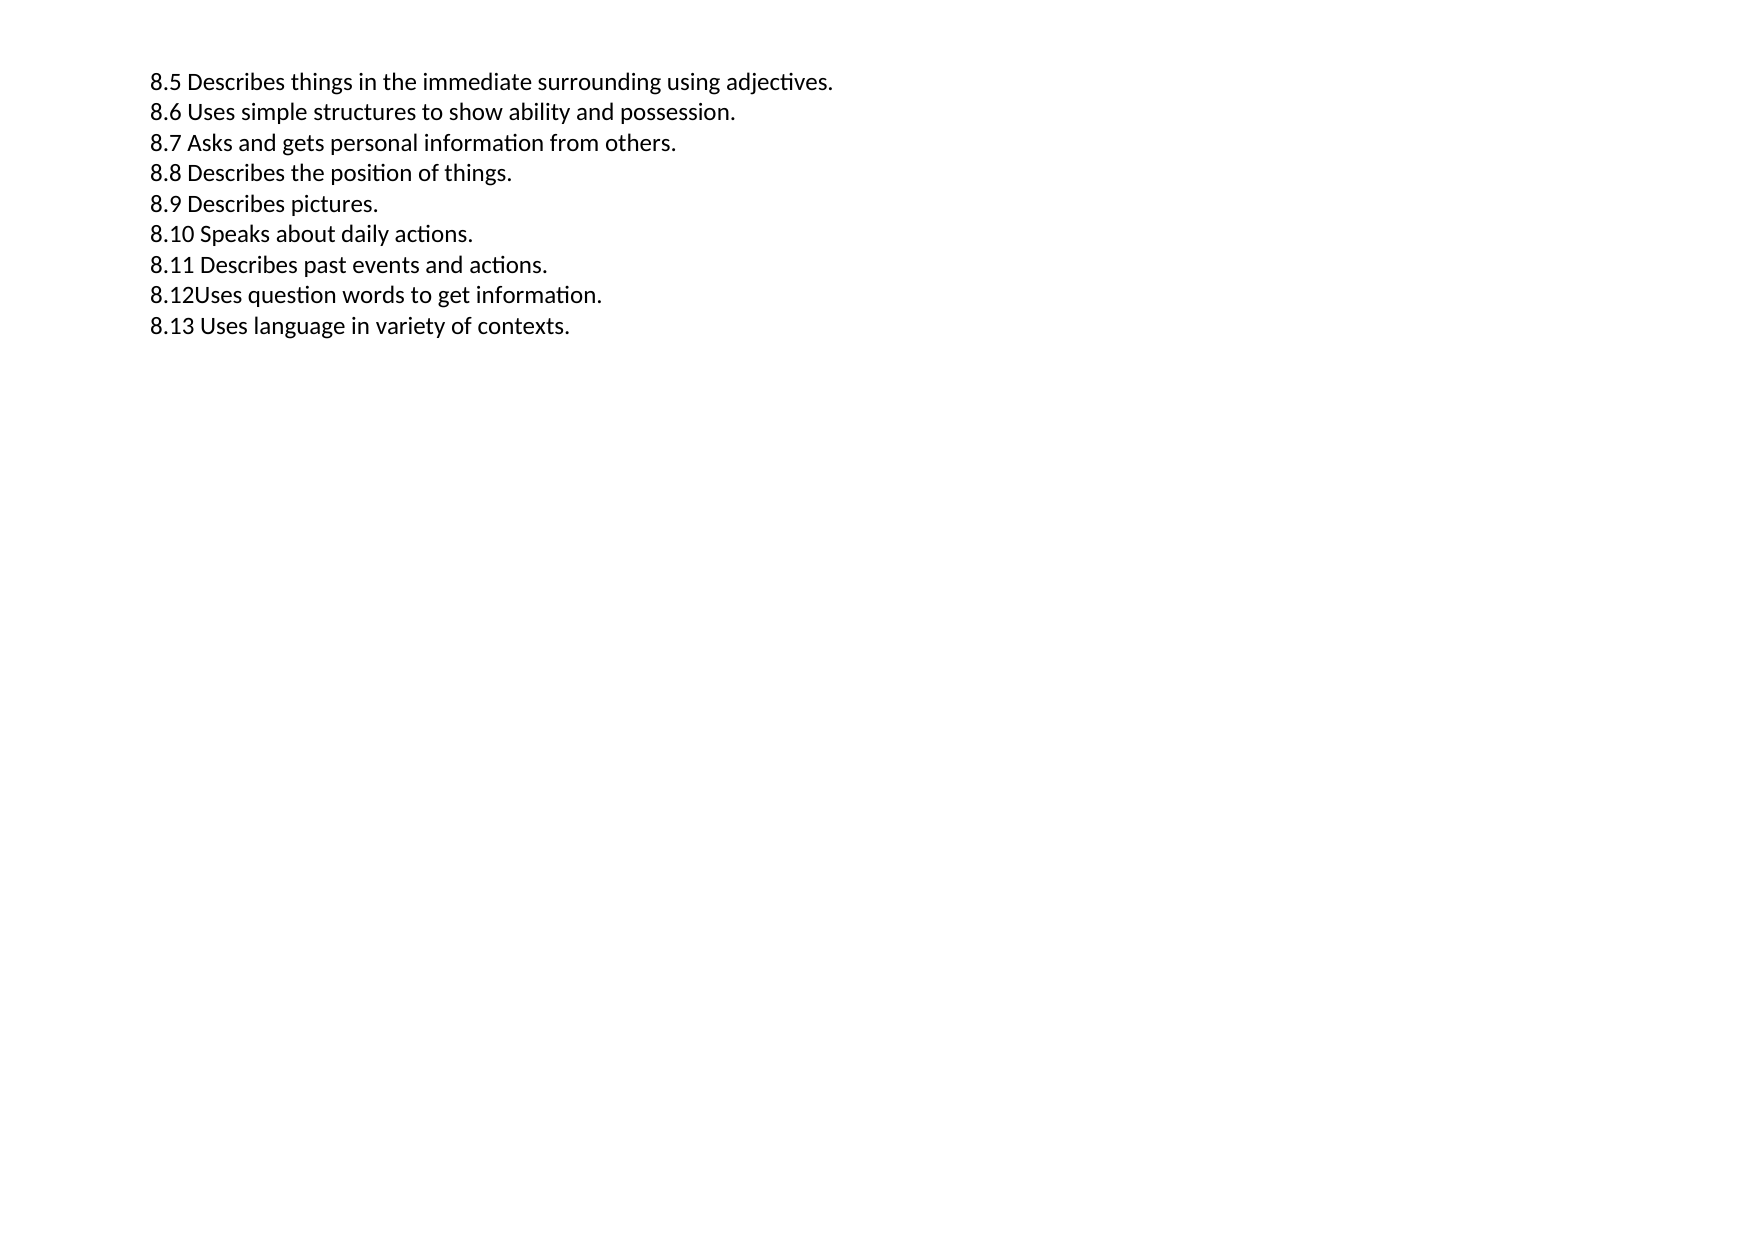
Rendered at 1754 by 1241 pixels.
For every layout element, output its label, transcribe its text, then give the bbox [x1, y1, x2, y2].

text 8.13 Uses language in variety of contexts. [150, 310, 1697, 340]
text 8.11 Describes past events and actions. [150, 249, 1697, 279]
text 8.10 Speaks about daily actions. [150, 218, 1697, 249]
text 8.12Uses question words to get information. [150, 279, 1697, 310]
text 8.7 Asks and gets personal information from others. [150, 127, 1697, 157]
text 8.9 Describes pictures. [150, 188, 1697, 218]
text 8.8 Describes the position of things. [150, 157, 1697, 188]
text 8.6 Uses simple structures to show ability and possession. [150, 96, 1697, 127]
text 8.5 Describes things in the immediate surrounding using adjectives. [150, 66, 1697, 96]
